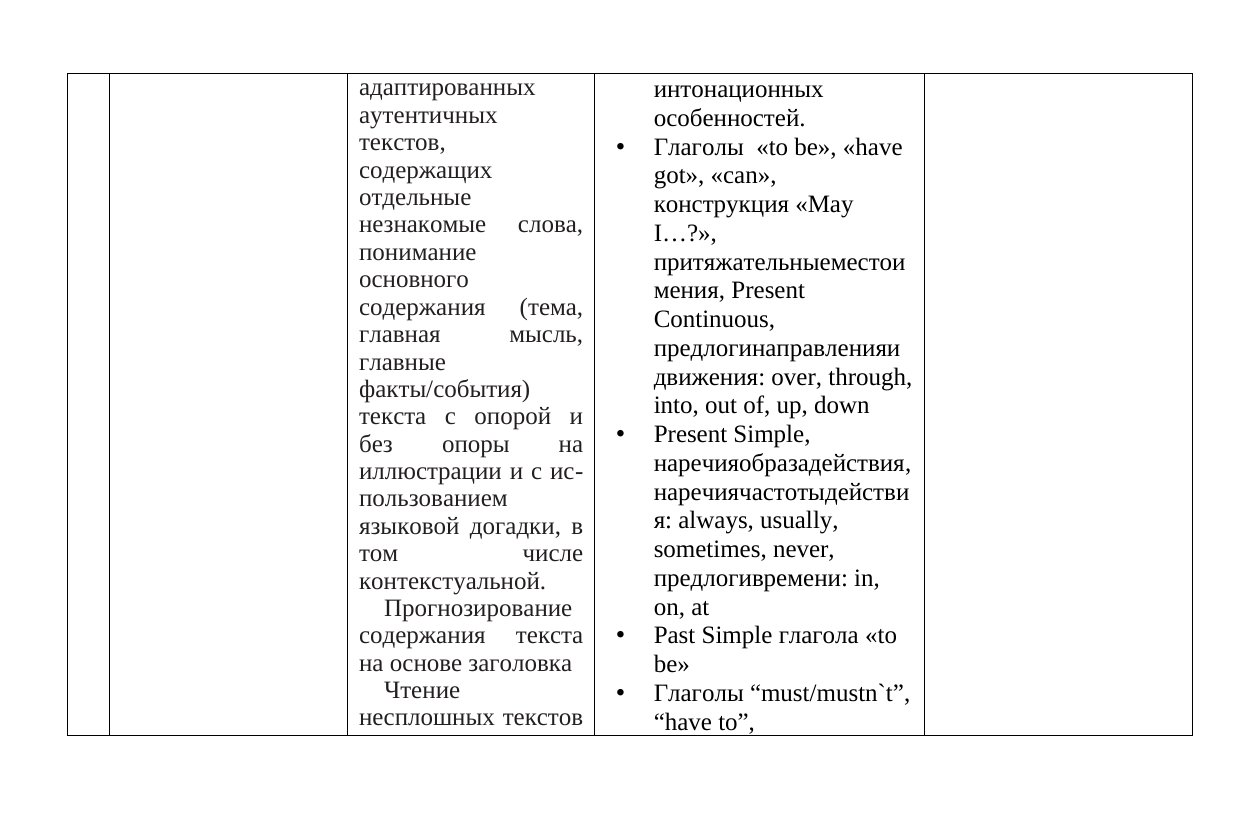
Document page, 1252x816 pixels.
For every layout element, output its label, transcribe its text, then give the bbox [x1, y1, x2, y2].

table_cell 3 [68, 74, 109, 735]
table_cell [110, 74, 347, 735]
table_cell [925, 74, 1192, 735]
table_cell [595, 74, 924, 735]
